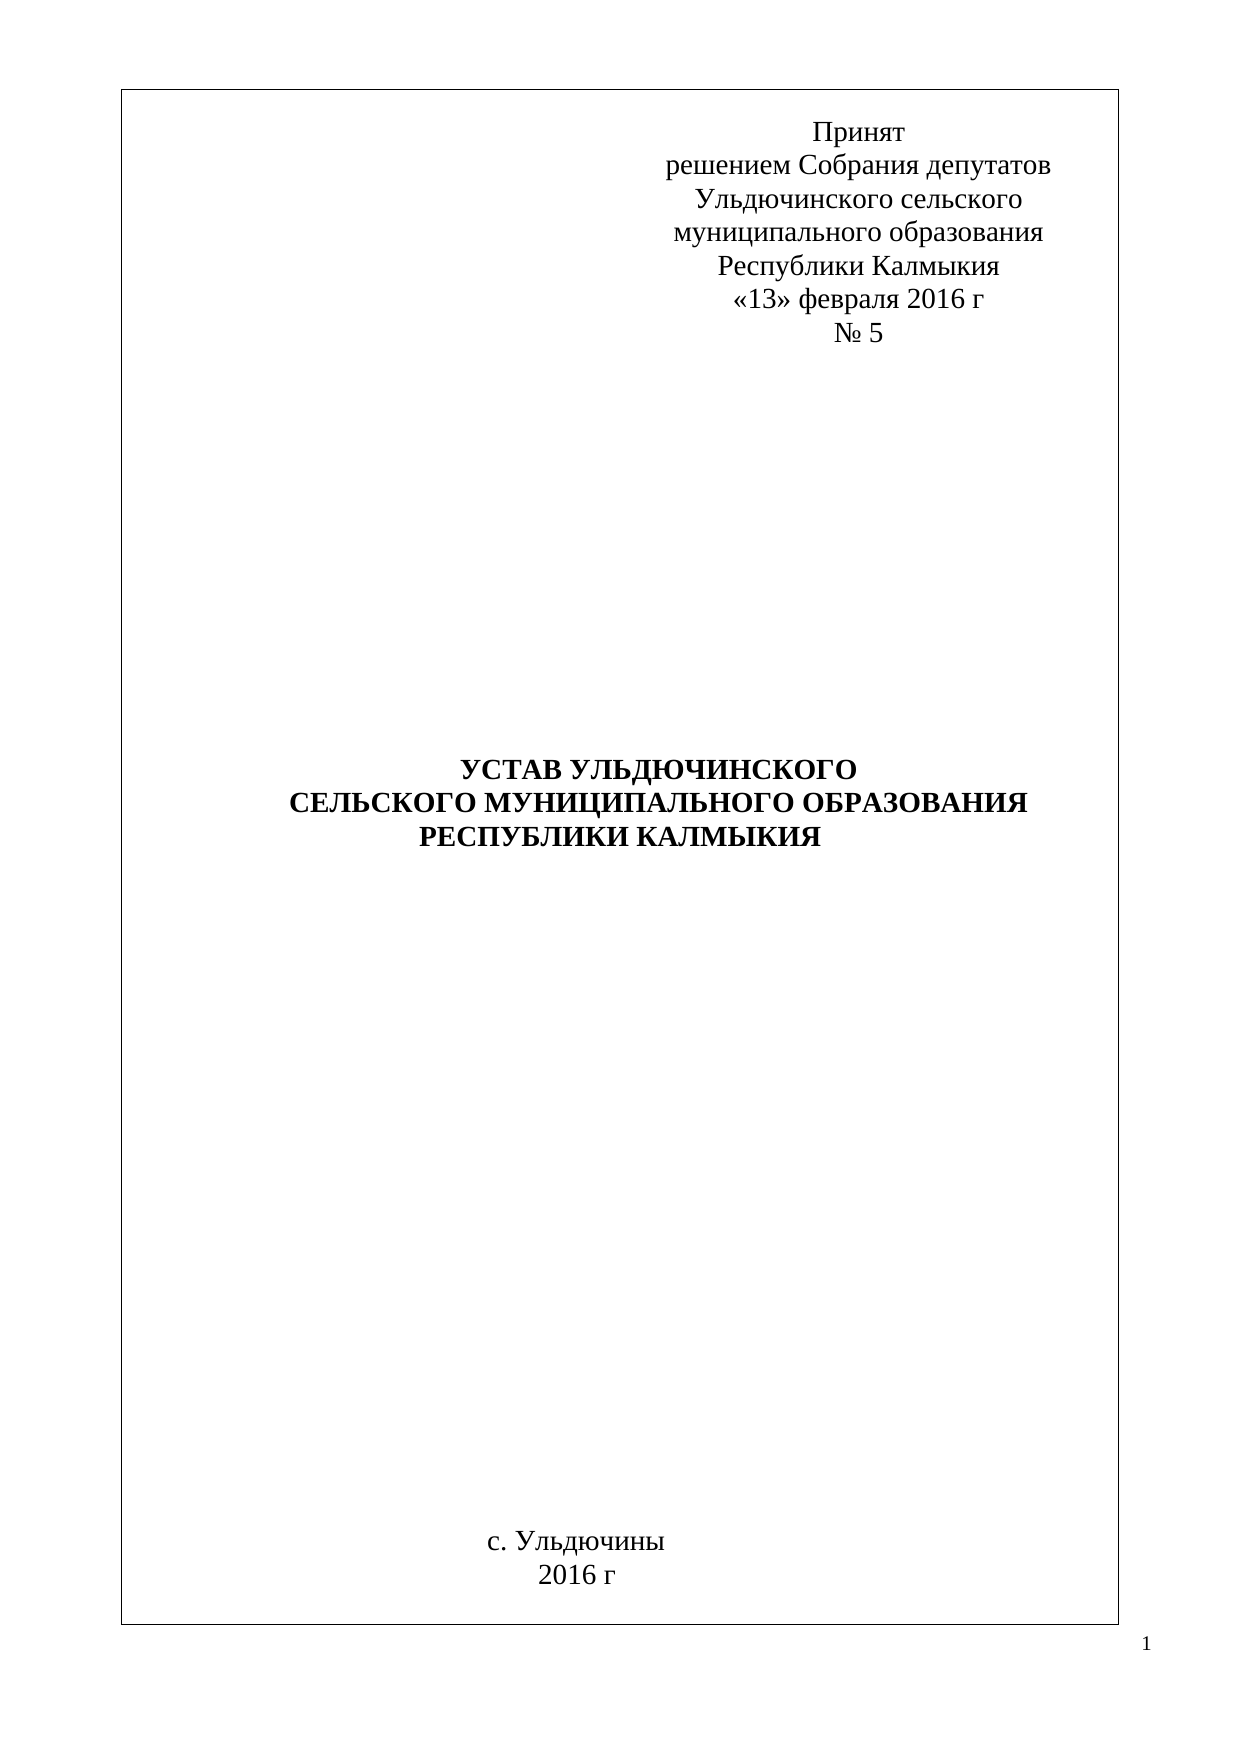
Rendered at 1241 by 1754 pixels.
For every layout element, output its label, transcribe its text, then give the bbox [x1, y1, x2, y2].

table_header УСТАВ УЛЬДЮЧИНСКОГО СЕЛЬСКОГО МУНИЦИПАЛЬНОГО ОБРАЗОВАНИЯ РЕСПУБЛИКИ КАЛМЫКИЯ с. Ульдючины 2016 г [122, 90, 1118, 1624]
